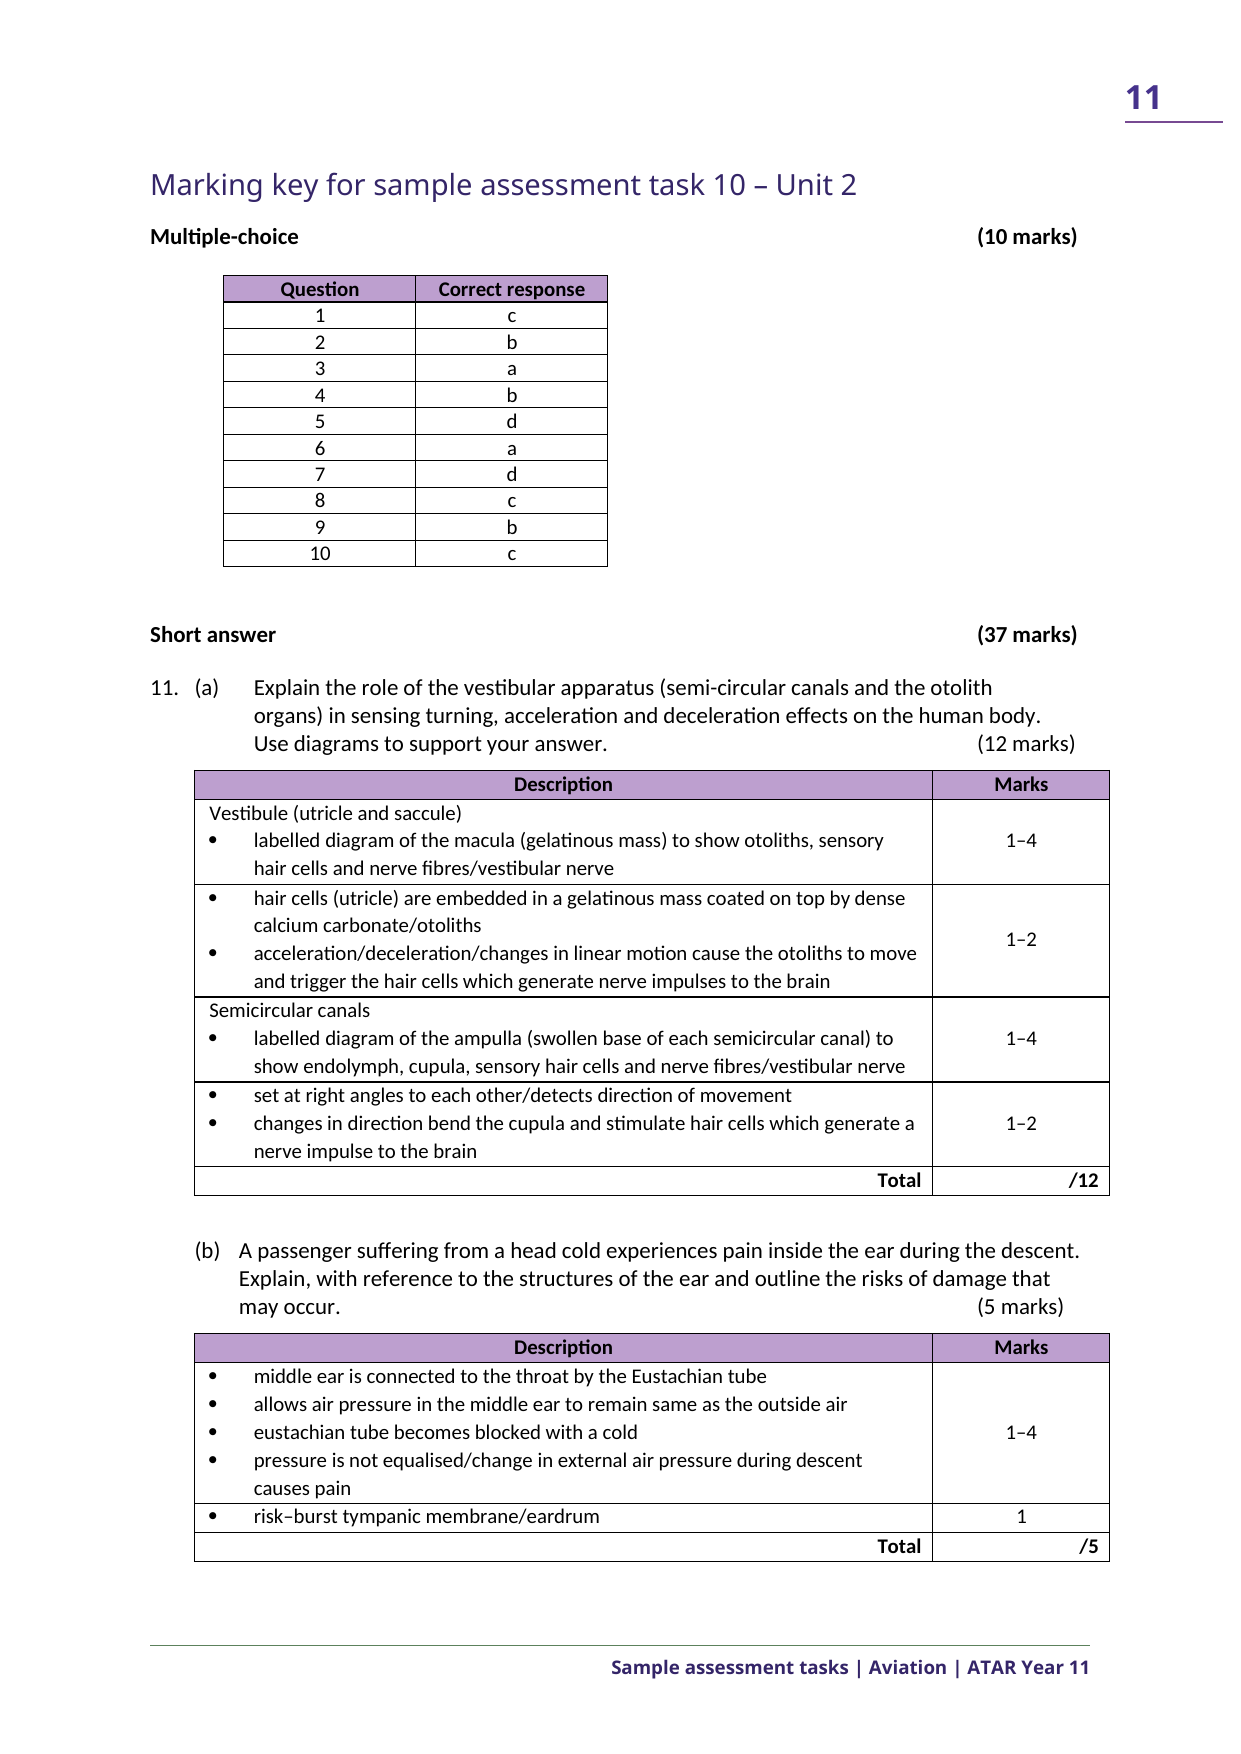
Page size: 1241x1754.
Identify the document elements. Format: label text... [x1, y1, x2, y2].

table_cell 2 [224, 329, 415, 354]
text (b) A passenger suffering from a head cold experiences pain inside the ear during the descent. Explain, with reference to the structures of the ear and outline the risks of damage that may occur. (5 marks) [194, 1236, 1090, 1320]
table_cell 1–4 [933, 998, 1109, 1081]
table_cell b [416, 514, 607, 539]
table_cell /5 [933, 1533, 1109, 1561]
text Multiple-choice (10 marks) [150, 222, 1090, 250]
table_cell 6 [224, 435, 415, 460]
table_cell c [416, 488, 607, 513]
table_cell set at right angles to each other/detects direction of movement changes in direction bend the cupula and stimulate hair cells which generate a nerve impulse to the brain [195, 1083, 932, 1166]
table_cell c [416, 541, 607, 566]
table_cell a [416, 355, 607, 381]
table_header Question [224, 276, 415, 301]
table_cell 5 [224, 408, 415, 434]
table_cell 1 [933, 1504, 1109, 1532]
table_header Description [195, 1334, 932, 1362]
table_cell 8 [224, 488, 415, 513]
table_cell 1–2 [933, 885, 1109, 996]
table_cell d [416, 408, 607, 434]
table_cell Vestibule (utricle and saccule) labelled diagram of the macula (gelatinous mass) to show otoliths, sensory hair cells and nerve fibres/vestibular nerve [195, 800, 932, 884]
table_cell 1–4 [933, 1363, 1109, 1503]
text 11. (a) Explain the role of the vestibular apparatus (semi-circular canals and the otolith organs) in sensing turning, acceleration and deceleration effects on the human body. Use diagrams to support your answer. (12 marks) [150, 673, 1090, 757]
table_cell 1–4 [933, 800, 1109, 884]
table_cell hair cells (utricle) are embedded in a gelatinous mass coated on top by dense calcium carbonate/otoliths acceleration/deceleration/changes in linear motion cause the otoliths to move and trigger the hair cells which generate nerve impulses to the brain [195, 885, 932, 996]
table_cell c [416, 303, 607, 328]
text Marking key for sample assessment task 10 – Unit 2 [150, 164, 1090, 203]
table_cell 7 [224, 461, 415, 487]
table_cell 1–2 [933, 1083, 1109, 1166]
table_cell 4 [224, 382, 415, 407]
table_cell 10 [224, 541, 415, 566]
table_header Description [195, 771, 932, 799]
table_cell Semicircular canals labelled diagram of the ampulla (swollen base of each semicircular canal) to show endolymph, cupula, sensory hair cells and nerve fibres/vestibular nerve [195, 998, 932, 1081]
table_cell /12 [933, 1167, 1109, 1195]
table_cell 1 [224, 303, 415, 328]
table_cell b [416, 329, 607, 354]
text Short answer (37 marks) [150, 620, 1090, 648]
table_cell 3 [224, 355, 415, 381]
table_cell b [416, 382, 607, 407]
table_header Marks [933, 771, 1109, 799]
table_header Correct response [416, 276, 607, 301]
table_cell risk–burst tympanic membrane/eardrum [195, 1504, 932, 1532]
table_cell d [416, 461, 607, 487]
table_cell a [416, 435, 607, 460]
table_cell Total [195, 1533, 932, 1561]
table_cell 9 [224, 514, 415, 539]
table_header Marks [933, 1334, 1109, 1362]
table_cell Total [195, 1167, 932, 1195]
table_cell middle ear is connected to the throat by the Eustachian tube allows air pressure in the middle ear to remain same as the outside air eustachian tube becomes blocked with a cold pressure is not equalised/change in external air pressure during descent causes pain [195, 1363, 932, 1503]
